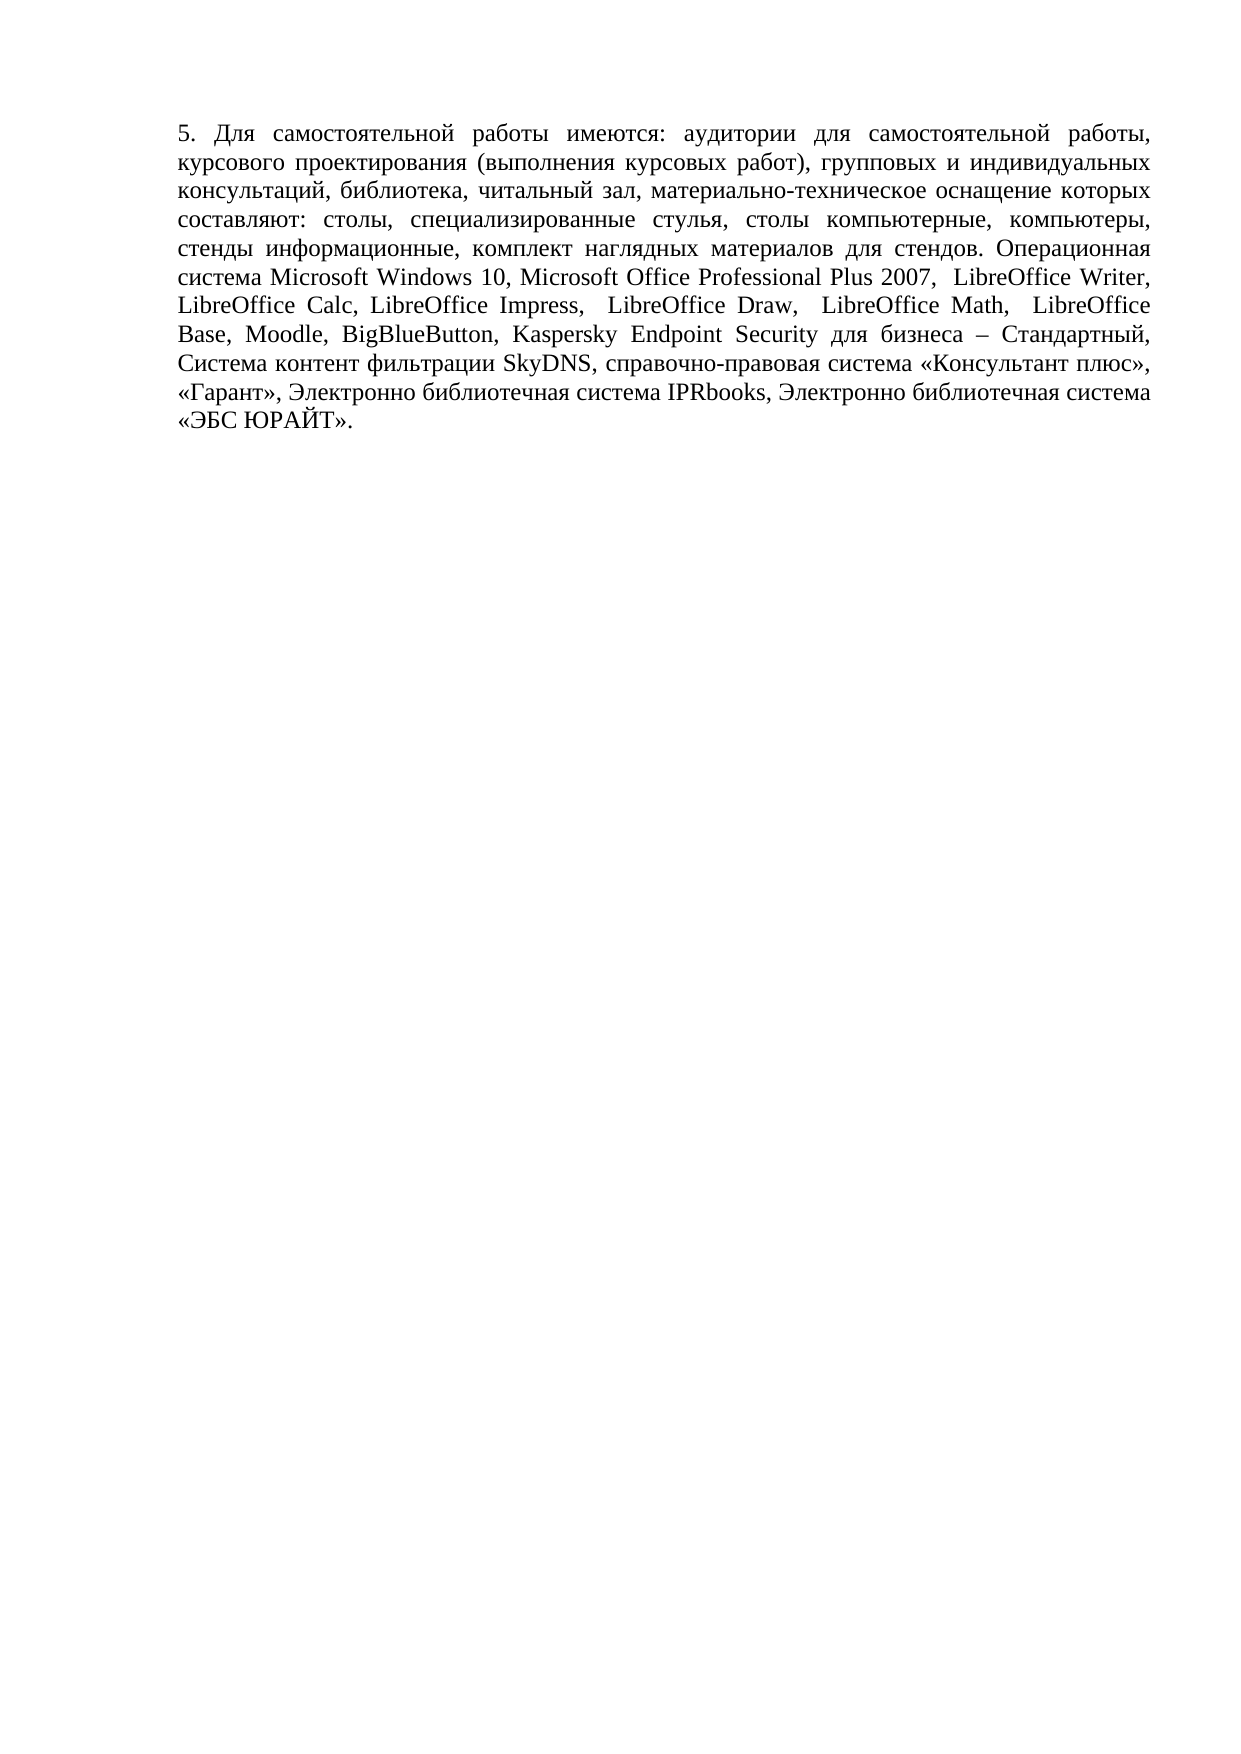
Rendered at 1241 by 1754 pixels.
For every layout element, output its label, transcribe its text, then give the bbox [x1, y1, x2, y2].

text 5. Для самостоятельной работы имеются: аудитории для самостоятельной работы, курсового проектирования (выполнения курсовых работ), групповых и индивидуальных консультаций, библиотека, читальный зал, материально-техническое оснащение которых составляют: столы, специализированные стулья, столы компьютерные, компьютеры, стенды информационные, комплект наглядных материалов для стендов. Операционная система Microsoft Windows 10, Microsoft Office Professional Plus 2007, LibreOffice Writer, LibreOffice Calc, LibreOffice Impress, LibreOffice Draw, LibreOffice Math, LibreOffice Base, Moodle, BigBlueButton, Kaspersky Endpoint Security для бизнеса – Стандартный, Система контент фильтрации SkyDNS, справочно-правовая система «Консультант плюс», «Гарант», Электронно библиотечная система IPRbooks, Электронно библиотечная система «ЭБС ЮРАЙТ». [177, 118, 1152, 434]
